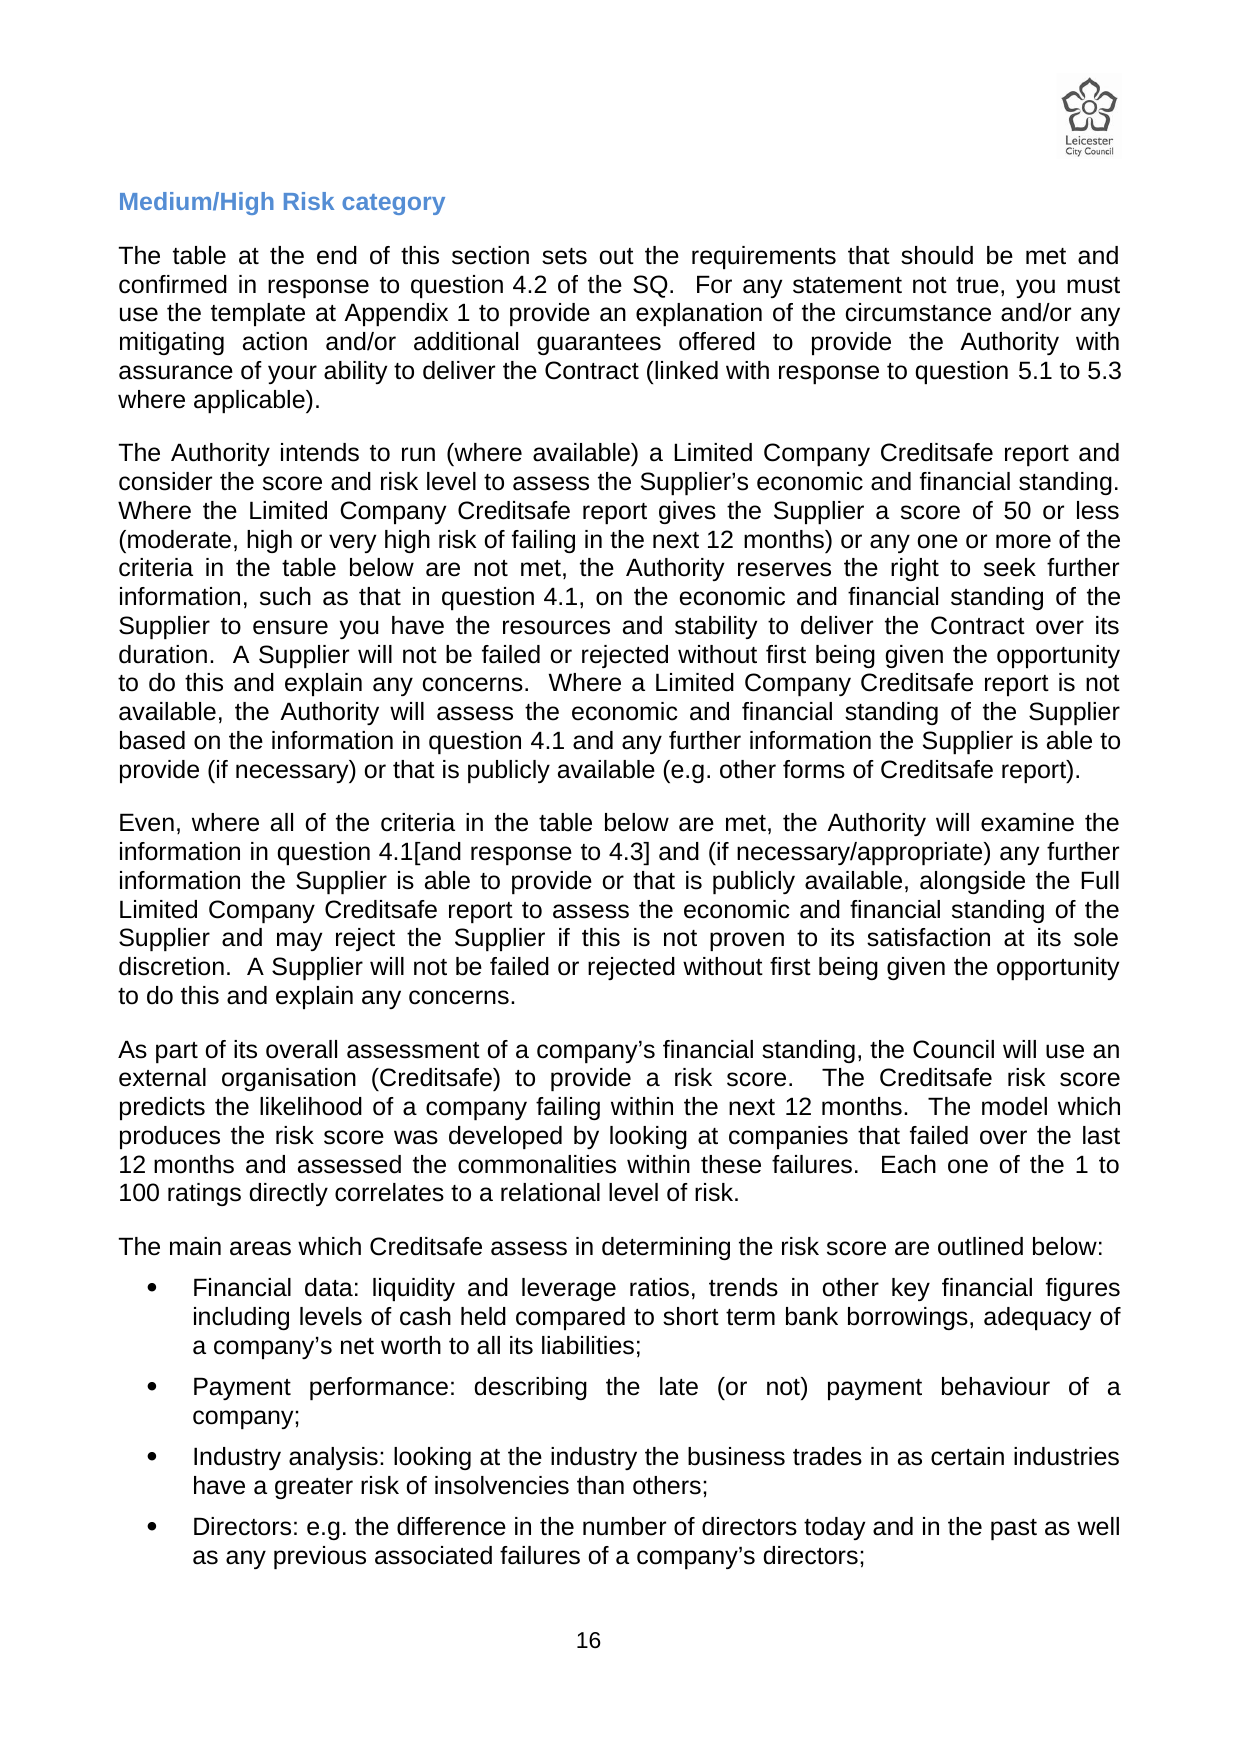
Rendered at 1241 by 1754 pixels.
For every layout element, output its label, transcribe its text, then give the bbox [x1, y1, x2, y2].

text Medium/High Risk category [118, 187, 1122, 216]
text The Authority intends to run (where available) a Limited Company Creditsafe report and consider the score and risk level to assess the Supplier’s economic and financial standing. Where the Limited Company Creditsafe report gives the Supplier a score of 50 or less (moderate, high or very high risk of failing in the next 12 months) or any one or more of the criteria in the table below are not met, the Authority reserves the right to seek further information, such as that in question 4.1, on the economic and financial standing of the Supplier to ensure you have the resources and stability to deliver the Contract over its duration. A Supplier will not be failed or rejected without first being given the opportunity to do this and explain any concerns. Where a Limited Company Creditsafe report is not available, the Authority will assess the economic and financial standing of the Supplier based on the information in question 4.1 and any further information the Supplier is able to provide (if necessary) or that is publicly available (e.g. other forms of Creditsafe report). [118, 438, 1122, 783]
list Directors: e.g. the difference in the number of directors today and in the past as well as any previous associated failures of a company’s directors; [148, 1512, 1122, 1570]
text Even, where all of the criteria in the table below are met, the Authority will examine the information in question 4.1[and response to 4.3] and (if necessary/appropriate) any further information the Supplier is able to provide or that is publicly available, alongside the Full Limited Company Creditsafe report to assess the economic and financial standing of the Supplier and may reject the Supplier if this is not proven to its satisfaction at its sole discretion. A Supplier will not be failed or rejected without first being given the opportunity to do this and explain any concerns. [118, 808, 1122, 1009]
text The table at the end of this section sets out the requirements that should be met and confirmed in response to question 4.2 of the SQ. For any statement not true, you must use the template at Appendix 1 to provide an explanation of the circumstance and/or any mitigating action and/or additional guarantees offered to provide the Authority with assurance of your ability to deliver the Contract (linked with response to question 5.1 to 5.3 where applicable). [118, 241, 1122, 413]
text The main areas which Creditsafe assess in determining the risk score are outlined below: [118, 1232, 1122, 1261]
list Financial data: liquidity and leverage ratios, trends in other key financial figures including levels of cash held compared to short term bank borrowings, adequacy of a company’s net worth to all its liabilities; [148, 1273, 1122, 1360]
text As part of its overall assessment of a company’s financial standing, the Council will use an external organisation (Creditsafe) to provide a risk score. The Creditsafe risk score predicts the likelihood of a company failing within the next 12 months. The model which produces the risk score was developed by looking at companies that failed over the last 12 months and assessed the commonalities within these failures. Each one of the 1 to 100 ratings directly correlates to a relational level of risk. [118, 1034, 1122, 1207]
list Payment performance: describing the late (or not) payment behaviour of a company; [148, 1372, 1122, 1430]
picture [1056, 73, 1123, 159]
list Industry analysis: looking at the industry the business trades in as certain industries have a greater risk of insolvencies than others; [148, 1442, 1122, 1500]
